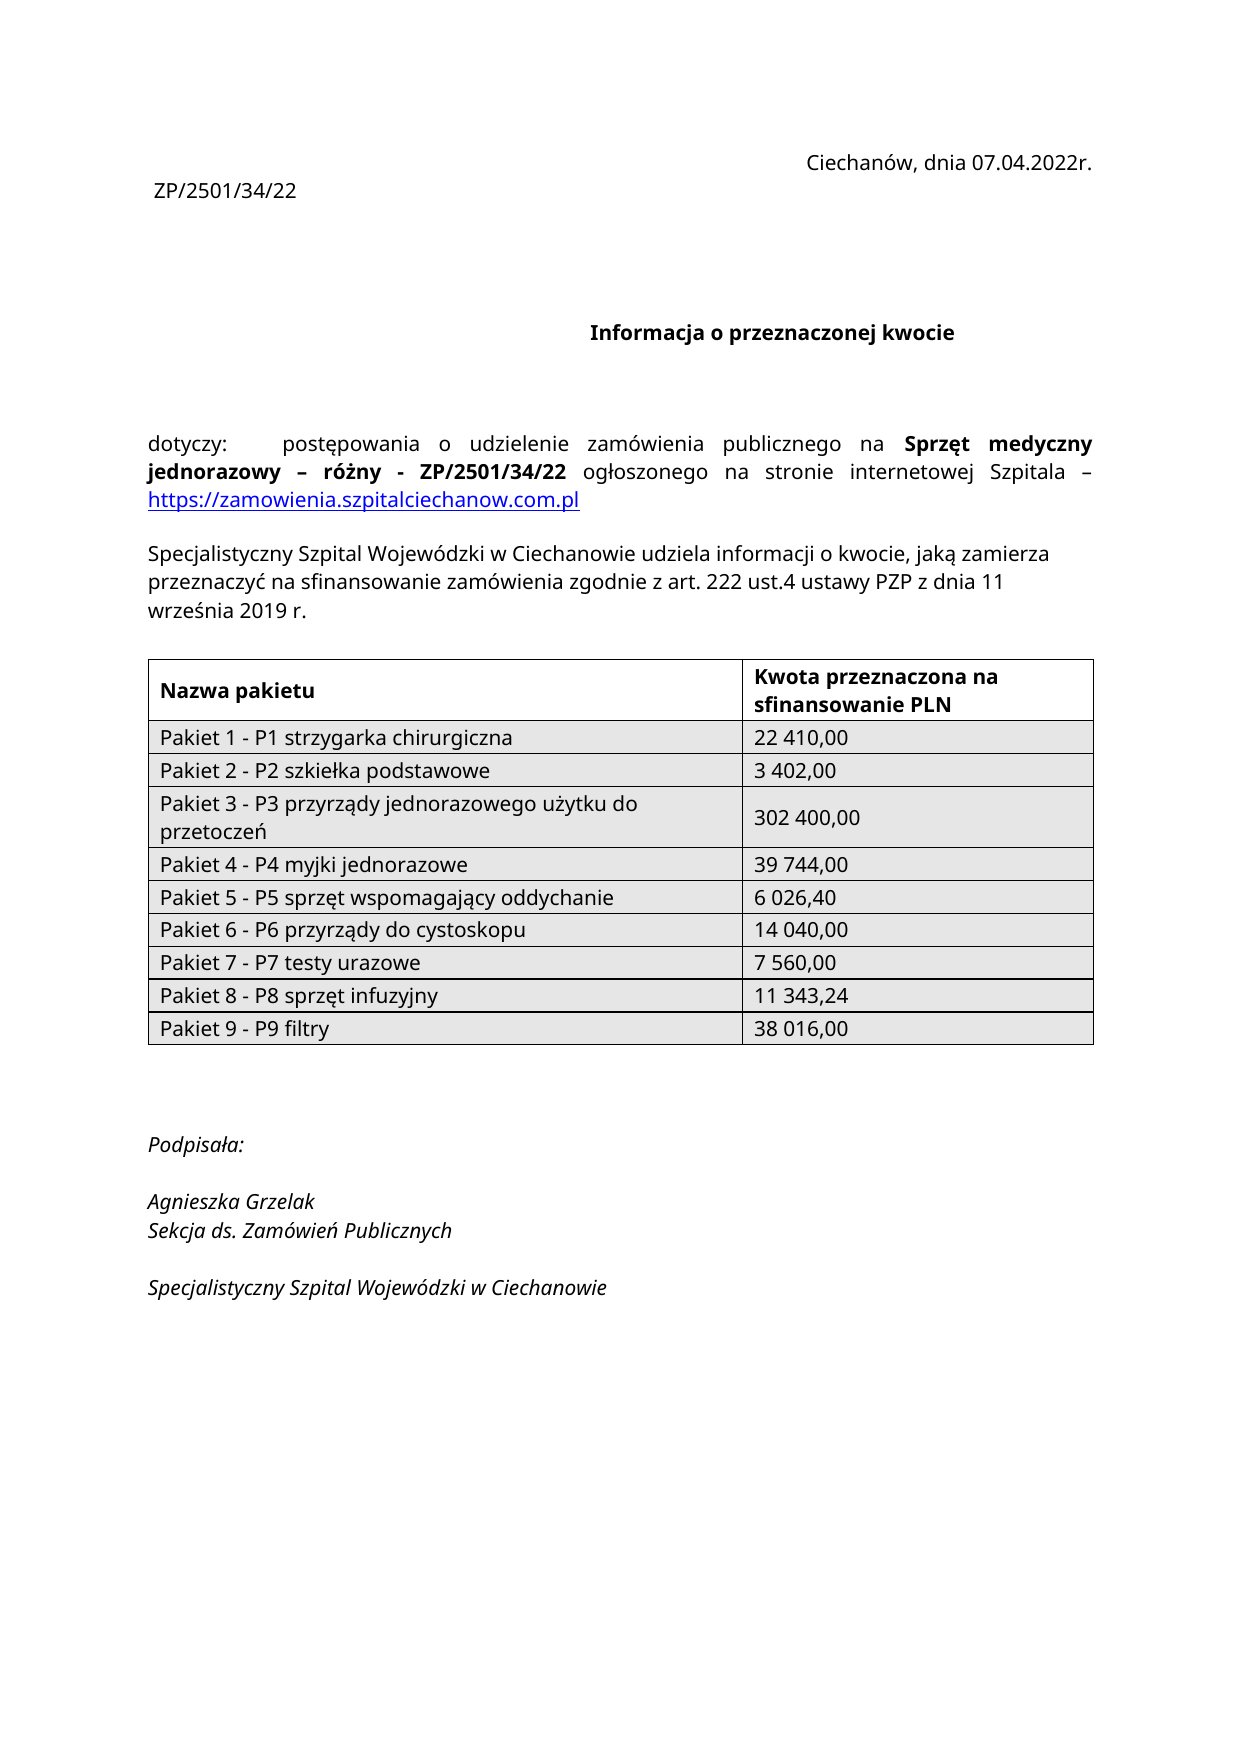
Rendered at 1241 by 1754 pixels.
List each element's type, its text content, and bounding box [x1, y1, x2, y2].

table_cell Pakiet 7 - P7 testy urazowe [149, 947, 742, 978]
table_cell Pakiet 5 - P5 sprzęt wspomagający oddychanie [149, 881, 742, 913]
text ZP/2501/34/22 [153, 176, 1092, 204]
table_cell 22 410,00 [743, 721, 1093, 753]
table_header Kwota przeznaczona na sfinansowanie PLN [743, 660, 1093, 720]
table_cell Pakiet 2 - P2 szkiełka podstawowe [149, 754, 742, 786]
table_cell 38 016,00 [743, 1013, 1093, 1044]
table_cell 6 026,40 [743, 881, 1093, 913]
table_cell 14 040,00 [743, 914, 1093, 946]
text Agnieszka Grzelak Sekcja ds. Zamówień Publicznych Specjalistyczny Szpital Wojewódzki w Ciechanowie [148, 1187, 1081, 1301]
table_cell Pakiet 1 - P1 strzygarka chirurgiczna [149, 721, 742, 753]
table_cell Pakiet 4 - P4 myjki jednorazowe [149, 848, 742, 880]
table_cell Pakiet 8 - P8 sprzęt infuzyjny [149, 980, 742, 1011]
table_header Nazwa pakietu [149, 660, 742, 720]
subtitle dotyczy: postępowania o udzielenie zamówienia publicznego na Sprzęt medyczny jednorazowy – różny - ZP/2501/34/22 ogłoszonego na stronie internetowej Szpitala – https://zamowienia.szpitalciechanow.com.pl [148, 429, 1092, 514]
table_cell 302 400,00 [743, 787, 1093, 847]
table_cell 39 744,00 [743, 848, 1093, 880]
text Informacja o przeznaczonej kwocie [516, 318, 1092, 347]
table_cell Pakiet 3 - P3 przyrządy jednorazowego użytku do przetoczeń [149, 787, 742, 847]
subtitle Specjalistyczny Szpital Wojewódzki w Ciechanowie udziela informacji o kwocie, jaką zamierza przeznaczyć na sfinansowanie zamówienia zgodnie z art. 222 ust.4 ustawy PZP z dnia 11 września 2019 r. [148, 539, 1092, 624]
text Podpisała: [148, 1131, 1081, 1159]
table_cell 11 343,24 [743, 980, 1093, 1011]
table_cell 3 402,00 [743, 754, 1093, 786]
table_cell Pakiet 6 - P6 przyrządy do cystoskopu [149, 914, 742, 946]
table_cell 7 560,00 [743, 947, 1093, 978]
table_cell Pakiet 9 - P9 filtry [149, 1013, 742, 1044]
text Ciechanów, dnia 07.04.2022r. [148, 148, 1092, 176]
